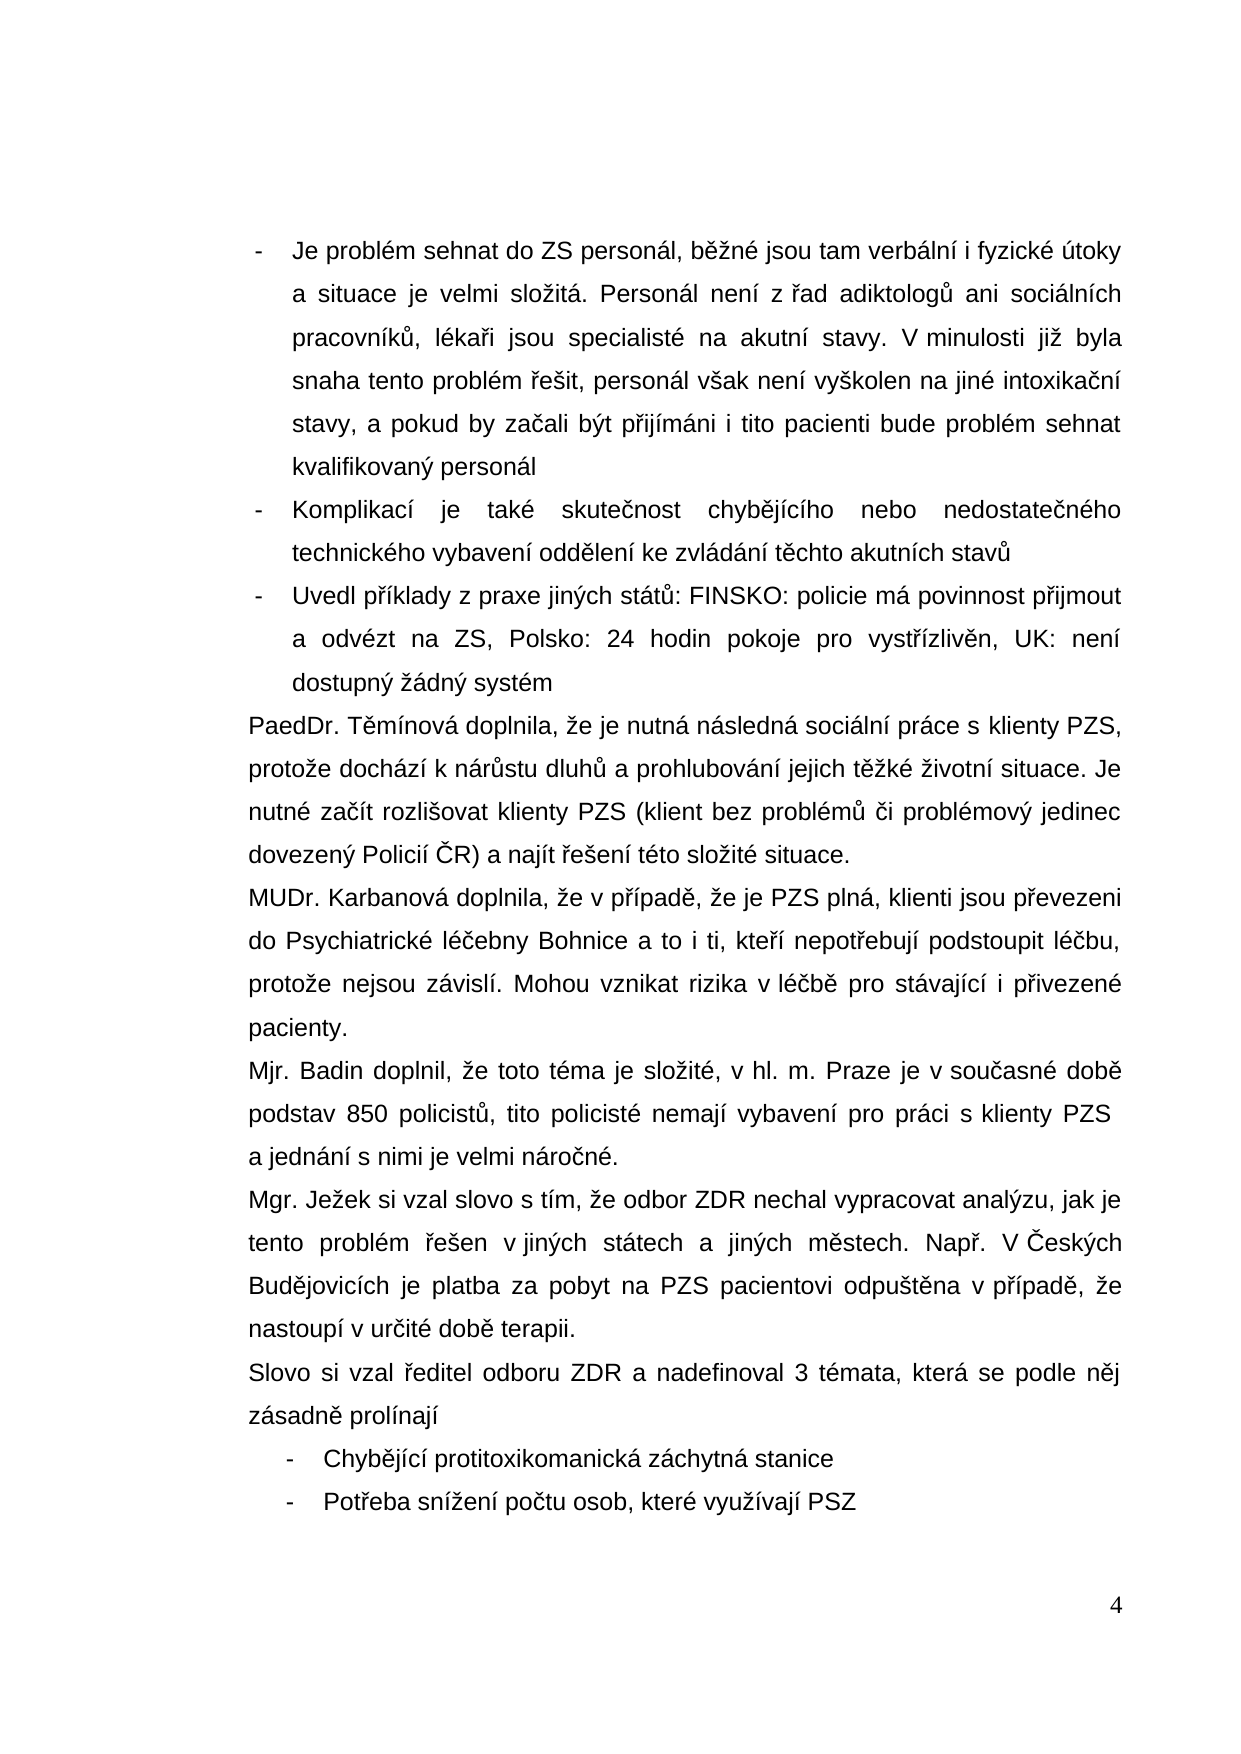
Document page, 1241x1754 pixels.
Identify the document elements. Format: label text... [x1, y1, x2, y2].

list Uvedl příklady z praxe jiných států: FINSKO: policie má povinnost přijmout a odvézt na ZS, Polsko: 24 hodin pokoje pro vystřízlivěn, UK: není dostupný žádný systém [254, 581, 1122, 696]
list Mjr. Badin doplnil, že toto téma je složité, v hl. m. Praze je v současné době podstav 850 policistů, tito policisté nemají vybavení pro práci s klienty PZS a jednání s nimi je velmi náročné. [248, 1056, 1122, 1171]
list PaedDr. Těmínová doplnila, že je nutná následná sociální práce s klienty PZS, protože dochází k nárůstu dluhů a prohlubování jejich těžké životní situace. Je nutné začít rozlišovat klienty PZS (klient bez problémů či problémový jedinec dovezený Policií ČR) a najít řešení této složité situace. [248, 711, 1122, 869]
list Potřeba snížení počtu osob, které využívají PSZ [286, 1487, 1122, 1516]
list Mgr. Ježek si vzal slovo s tím, že odbor ZDR nechal vypracovat analýzu, jak je tento problém řešen v jiných státech a jiných městech. Např. V Českých Budějovicích je platba za pobyt na PZS pacientovi odpuštěna v případě, že nastoupí v určité době terapii. [248, 1185, 1122, 1343]
list MUDr. Karbanová doplnila, že v případě, že je PZS plná, klienti jsou převezeni do Psychiatrické léčebny Bohnice a to i ti, kteří nepotřebují podstoupit léčbu, protože nejsou závislí. Mohou vznikat rizika v léčbě pro stávající i přivezené pacienty. [248, 883, 1122, 1041]
list Je problém sehnat do ZS personál, běžné jsou tam verbální i fyzické útoky a situace je velmi složitá. Personál není z řad adiktologů ani sociálních pracovníků, lékaři jsou specialisté na akutní stavy. V minulosti již byla snaha tento problém řešit, personál však není vyškolen na jiné intoxikační stavy, a pokud by začali být přijímáni i tito pacienti bude problém sehnat kvalifikovaný personál [254, 236, 1122, 481]
list Chybějící protitoxikomanická záchytná stanice [286, 1444, 1122, 1472]
list Komplikací je také skutečnost chybějícího nebo nedostatečného technického vybavení oddělení ke zvládání těchto akutních stavů [254, 495, 1122, 567]
list Slovo si vzal ředitel odboru ZDR a nadefinoval 3 témata, která se podle něj zásadně prolínají [248, 1357, 1122, 1429]
